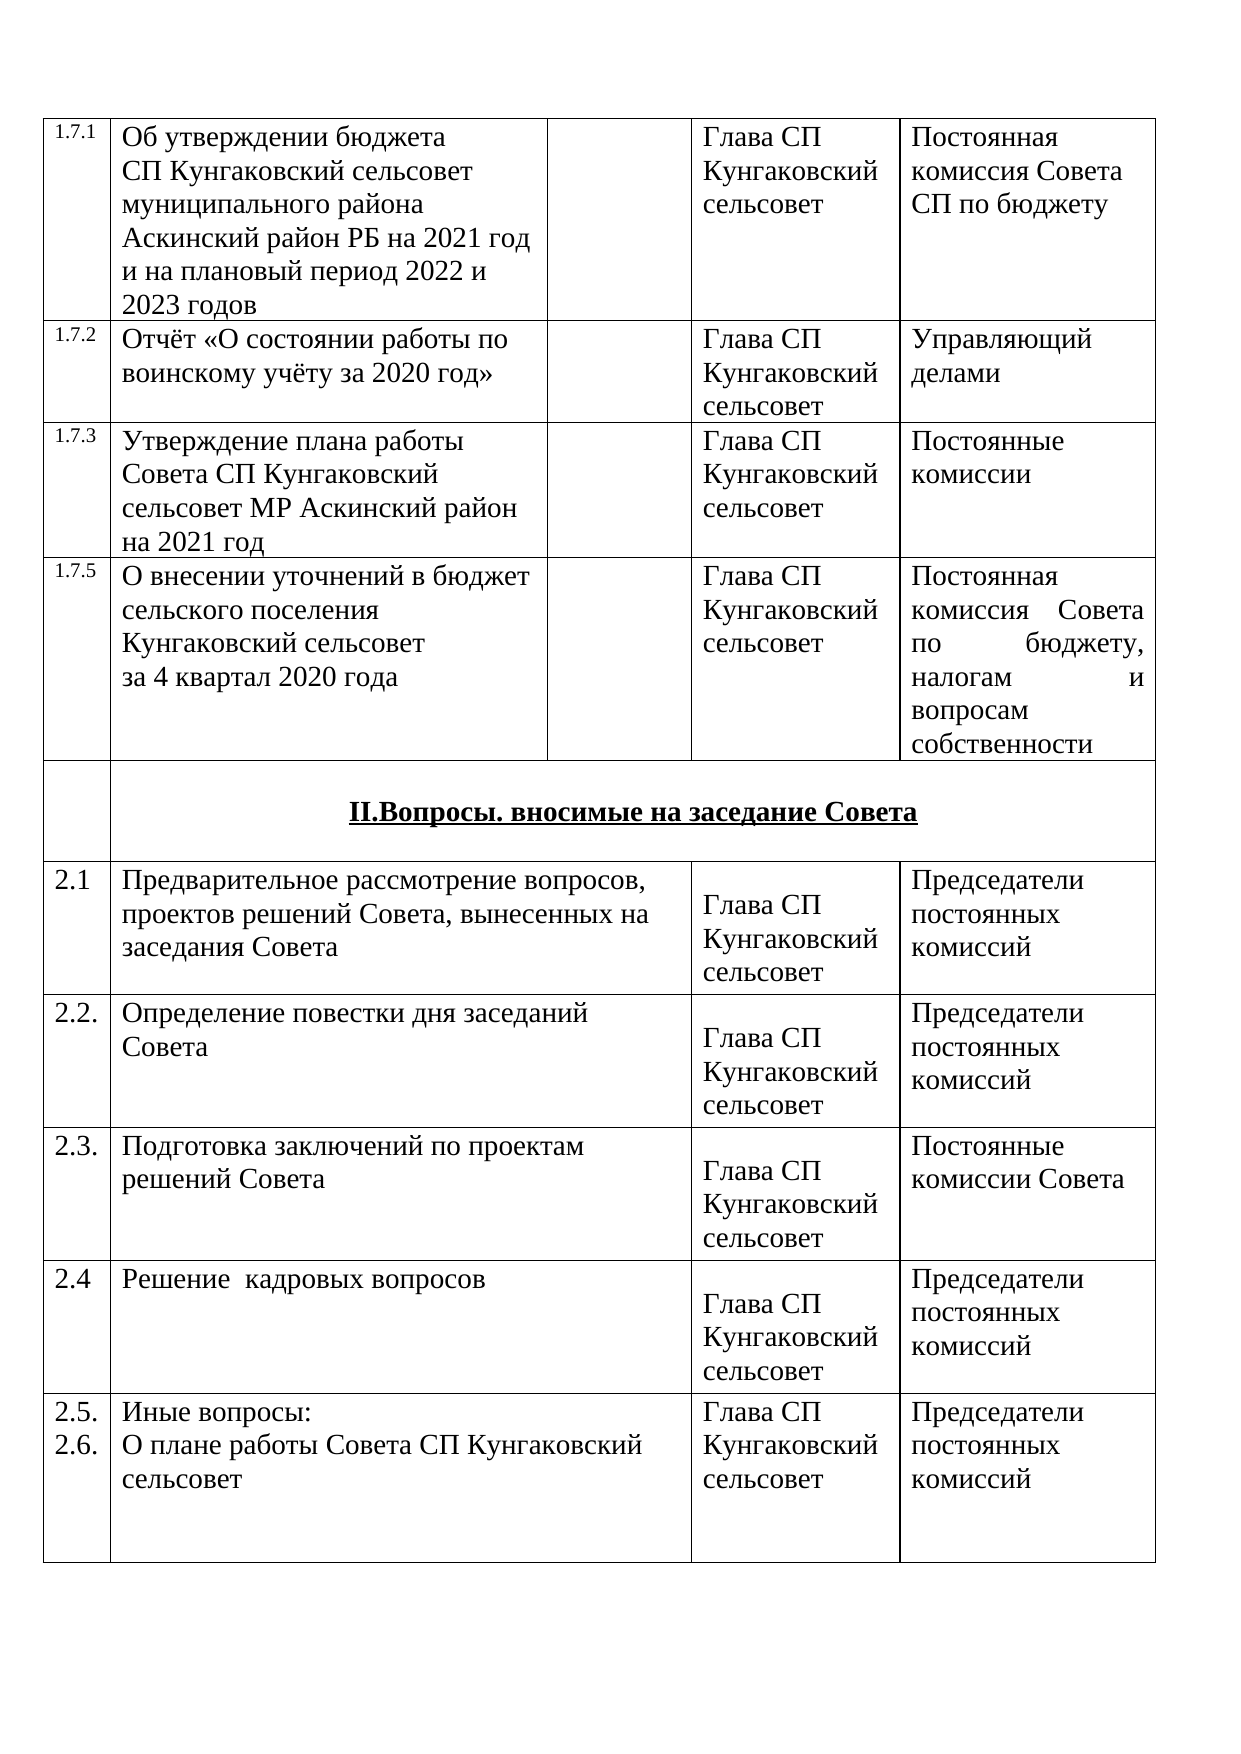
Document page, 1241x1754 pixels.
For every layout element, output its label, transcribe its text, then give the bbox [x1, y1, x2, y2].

table_cell Глава СП Кунгаковский сельсовет [692, 119, 899, 320]
table_cell Глава СП Кунгаковский сельсовет [692, 1128, 899, 1260]
table_cell [548, 321, 691, 422]
table_cell Постоянная комиссия Совета СП по бюджету [901, 119, 1155, 320]
table_cell Глава СП Кунгаковский сельсовет [692, 321, 899, 422]
table_cell 2.1 [44, 862, 110, 994]
table_cell 1.7.3 [44, 423, 110, 557]
table_cell 2.5. 2.6. [44, 1394, 110, 1562]
table_cell О внесении уточнений в бюджет сельского поселения Кунгаковский сельсовет за 4 квартал 2020 года [111, 558, 547, 759]
table_cell 2.2. [44, 995, 110, 1127]
table_cell Председатели постоянных комиссий [901, 995, 1155, 1127]
table_cell Председатели постоянных комиссий [901, 862, 1155, 994]
table_cell Управляющий делами [901, 321, 1155, 422]
table_cell II.Вопросы. вносимые на заседание Совета [111, 761, 1155, 861]
table_cell Глава СП Кунгаковский сельсовет [692, 423, 899, 557]
table_cell Подготовка заключений по проектам решений Совета [111, 1128, 691, 1260]
table_cell Иные вопросы: О плане работы Совета СП Кунгаковский сельсовет [111, 1394, 691, 1562]
table_cell Глава СП Кунгаковский сельсовет [692, 1261, 899, 1393]
table_cell 2.3. [44, 1128, 110, 1260]
table_cell Глава СП Кунгаковский сельсовет [692, 995, 899, 1127]
table_cell [44, 761, 110, 861]
table_cell Определение повестки дня заседаний Совета [111, 995, 691, 1127]
table_cell Утверждение плана работы Совета СП Кунгаковский сельсовет МР Аскинский район на 2021 год [111, 423, 547, 557]
table_cell Председатели постоянных комиссий [901, 1394, 1155, 1562]
table_cell Глава СП Кунгаковский сельсовет [692, 558, 899, 759]
table_cell Предварительное рассмотрение вопросов, проектов решений Совета, вынесенных на заседания Совета [111, 862, 691, 994]
table_cell [548, 558, 691, 759]
table_cell Отчёт «О состоянии работы по воинскому учёту за 2020 год» [111, 321, 547, 422]
table_cell 2.4 [44, 1261, 110, 1393]
table_cell Об утверждении бюджета СП Кунгаковский сельсовет муниципального района Аскинский район РБ на 2021 год и на плановый период 2022 и 2023 годов [111, 119, 547, 320]
table_cell [548, 119, 691, 320]
table_cell 1.7.5 [44, 558, 110, 759]
table_cell Решение кадровых вопросов [111, 1261, 691, 1393]
table_cell Постоянные комиссии Совета [901, 1128, 1155, 1260]
table_cell Постоянная комиссия Совета по бюджету, налогам и вопросам собственности [901, 558, 1155, 759]
table_cell Председатели постоянных комиссий [901, 1261, 1155, 1393]
table_cell 1.7.1 [44, 119, 110, 320]
table_cell 1.7.2 [44, 321, 110, 422]
table_cell Глава СП Кунгаковский сельсовет [692, 1394, 899, 1562]
table_cell Глава СП Кунгаковский сельсовет [692, 862, 899, 994]
table_cell [548, 423, 691, 557]
table_cell Постоянные комиссии [901, 423, 1155, 557]
